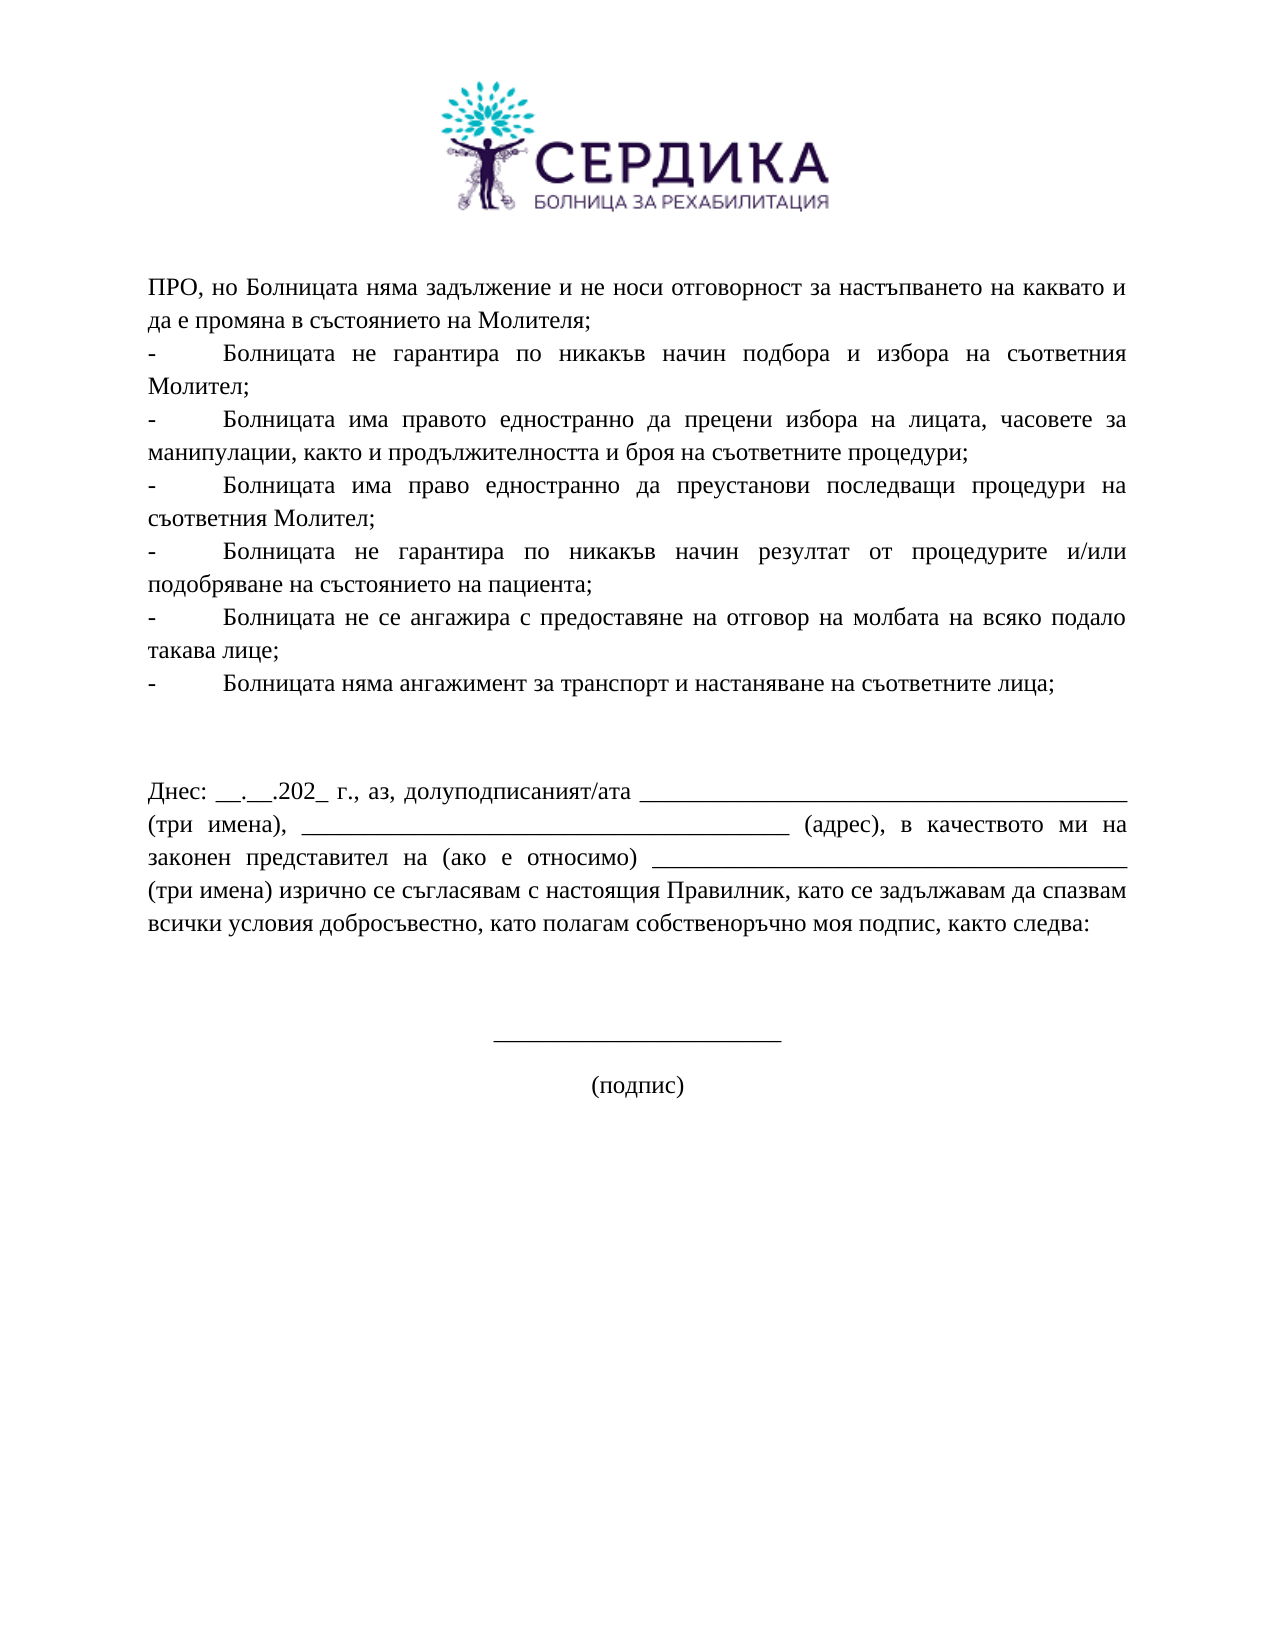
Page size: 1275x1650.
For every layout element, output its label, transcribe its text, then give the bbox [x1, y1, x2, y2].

text Днес: __.__.202_ г., аз, долуподписаният/ата _______________________________________ (три имена), _______________________________________ (адрес), в качеството ми на законен представител на (ако е относимо) ______________________________________ (три имена) изрично се съгласявам с настоящия Правилник, като се задължавам да спазвам всички условия добросъвестно, като полагам собственоръчно моя подпис, както следва: [148, 776, 1127, 937]
text _______________________ [148, 1016, 1127, 1045]
text (подпис) [148, 1070, 1127, 1098]
list Болницата има право едностранно да преустанови последващи процедури на съответния Молител; [148, 470, 1127, 532]
list Болницата има правото едностранно да прецени избора на лицата, часовете за манипулации, както и продължителността и броя на съответните процедури; [148, 404, 1127, 466]
list Болницата няма ангажимент за транспорт и настаняване на съответните лица; [148, 668, 1127, 697]
list Болницата не гарантира по никакъв начин резултат от процедурите и/или подобряване на състоянието на пациента; [148, 536, 1127, 598]
list Болницата не гарантира по никакъв начин подбора и избора на съответния Молител; [148, 338, 1127, 400]
picture [418, 73, 857, 273]
list Болницата не се ангажира с предоставяне на отговор на молбата на всяко подало такава лице; [148, 602, 1127, 664]
